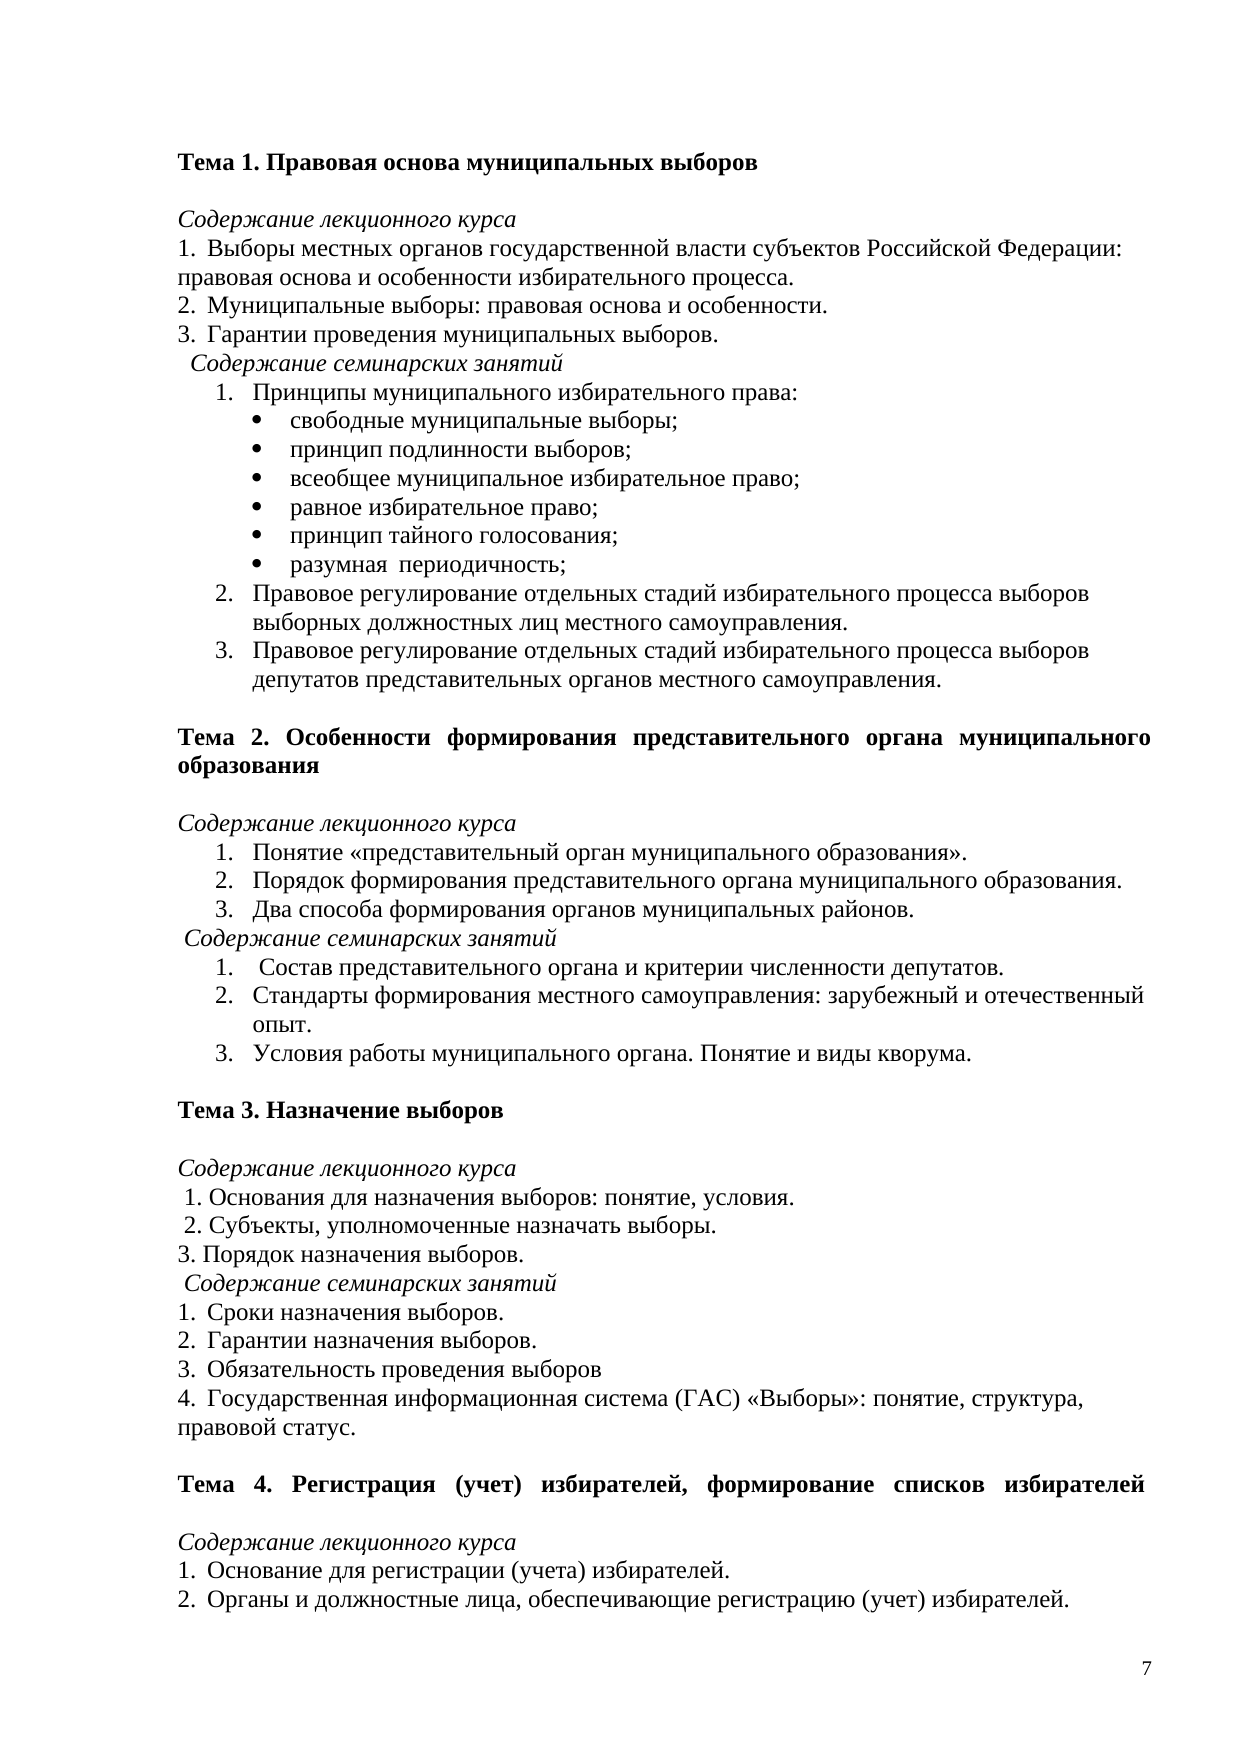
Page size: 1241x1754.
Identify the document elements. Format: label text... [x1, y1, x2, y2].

text Содержание лекционного курса [177, 1153, 1152, 1182]
list Органы и должностные лица, обеспечивающие регистрацию (учет) избирателей. [177, 1584, 1152, 1613]
list принцип тайного голосования; [252, 521, 1152, 549]
text Содержание лекционного курса [177, 204, 1152, 233]
text Тема 4. Регистрация (учет) избирателей, формирование списков избирателей [177, 1469, 1152, 1527]
list Гарантии проведения муниципальных выборов. [177, 319, 1152, 348]
list равное избирательное право; [252, 492, 1152, 521]
list Муниципальные выборы: правовая основа и особенности. [177, 291, 1152, 319]
list Основание для регистрации (учета) избирателей. [177, 1556, 1152, 1584]
list Условия работы муниципального органа. Понятие и виды кворума. [215, 1038, 1152, 1067]
text 3. Порядок назначения выборов. [177, 1239, 1152, 1268]
list Принципы муниципального избирательного права: [215, 377, 1152, 406]
list Два способа формирования органов муниципальных районов. [215, 894, 1152, 923]
list всеобщее муниципальное избирательное право; [252, 463, 1152, 492]
text Содержание лекционного курса [177, 1527, 1152, 1556]
text Тема 2. Особенности формирования представительного органа муниципального образования [177, 722, 1152, 779]
list Состав представительного органа и критерии численности депутатов. [215, 952, 1152, 981]
text Содержание семинарских занятий [177, 1268, 1152, 1297]
list свободные муниципальные выборы; [252, 406, 1152, 434]
text 2. Субъекты, уполномоченные назначать выборы. [177, 1211, 1152, 1239]
list Правовое регулирование отдельных стадий избирательного процесса выборов депутатов представительных органов местного самоуправления. [215, 636, 1152, 693]
text Тема 3. Назначение выборов [177, 1096, 1152, 1124]
text Содержание семинарских занятий [177, 923, 1152, 952]
list разумная периодичность; [252, 549, 1152, 578]
list Государственная информационная система (ГАС) «Выборы»: понятие, структура, правовой статус. [177, 1383, 1152, 1441]
text 1. Основания для назначения выборов: понятие, условия. [177, 1182, 1152, 1211]
list Правовое регулирование отдельных стадий избирательного процесса выборов выборных должностных лиц местного самоуправления. [215, 578, 1152, 636]
list Порядок формирования представительного органа муниципального образования. [215, 866, 1152, 894]
text Содержание семинарских занятий [177, 348, 1152, 377]
list Понятие «представительный орган муниципального образования». [215, 837, 1152, 866]
list Гарантии назначения выборов. [177, 1326, 1152, 1354]
list Стандарты формирования местного самоуправления: зарубежный и отечественный опыт. [215, 981, 1152, 1038]
list Обязательность проведения выборов [177, 1354, 1152, 1383]
list Сроки назначения выборов. [177, 1297, 1152, 1326]
text Содержание лекционного курса [177, 808, 1152, 837]
text Тема 1. Правовая основа муниципальных выборов [177, 147, 1152, 176]
list принцип подлинности выборов; [252, 434, 1152, 463]
list Выборы местных органов государственной власти субъектов Российской Федерации: правовая основа и особенности избирательного процесса. [177, 233, 1152, 291]
